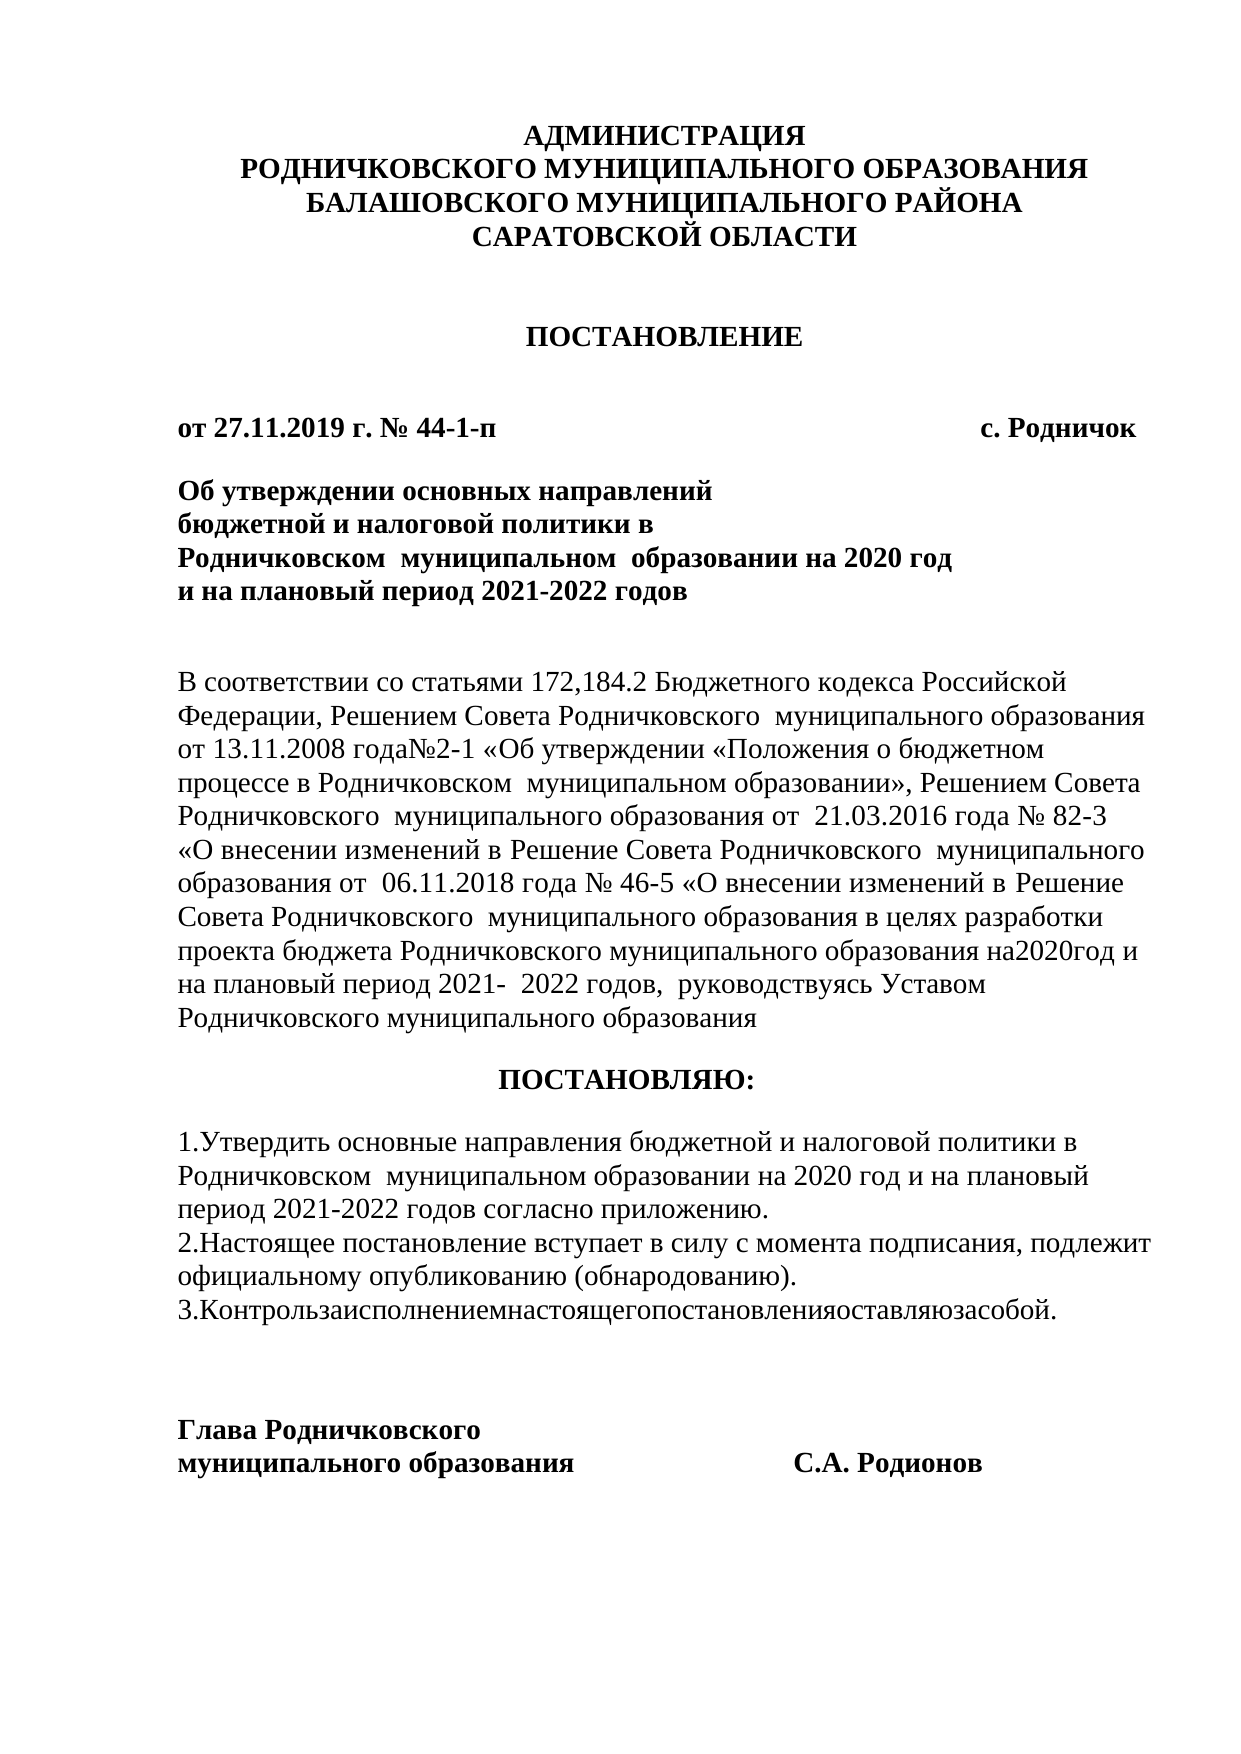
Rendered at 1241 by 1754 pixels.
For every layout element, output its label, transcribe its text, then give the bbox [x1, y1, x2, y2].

text Глава Родничковского [177, 1412, 1152, 1445]
text 3.Контрользаисполнениемнастоящегопостановленияоставляюзасобой. [177, 1292, 1152, 1326]
text БАЛАШОВСКОГО МУНИЦИПАЛЬНОГО РАЙОНА [177, 185, 1152, 219]
text ПОСТАНОВЛЯЮ: [177, 1062, 1152, 1096]
text Об утверждении основных направлений [177, 473, 1152, 506]
text и на плановый период 2021-2022 годов [177, 573, 1152, 607]
text бюджетной и налоговой политики в [177, 506, 1152, 540]
text ПОСТАНОВЛЕНИЕ [177, 319, 1152, 353]
text РОДНИЧКОВСКОГО МУНИЦИПАЛЬНОГО ОБРАЗОВАНИЯ [177, 152, 1152, 185]
text САРАТОВСКОЙ ОБЛАСТИ [177, 219, 1152, 252]
text В соответствии со статьями 172,184.2 Бюджетного кодекса Российской Федерации, Решением Совета Родничковского муниципального образования от 13.11.2008 года№2-1 «Об утверждении «Положения о бюджетном процессе в Родничковском муниципальном образовании», Решением Совета Родничковского муниципального образования от 21.03.2016 года № 82-3 «О внесении изменений в Решение Совета Родничковского муниципального образования от 06.11.2018 года № 46-5 «О внесении изменений в Решение Совета Родничковского муниципального образования в целях разработки проекта бюджета Родничковского муниципального образования на2020год и на плановый период 2021- 2022 годов, руководствуясь Уставом Родничковского муниципального образования [177, 664, 1152, 1033]
text от 27.11.2019 г. № 44-1-п с. Родничок [177, 410, 1152, 444]
text Родничковском муниципальном образовании на 2020 год [177, 540, 1152, 573]
text 2.Настоящее постановление вступает в силу с момента подписания, подлежит официальному опубликованию (обнародованию). [177, 1225, 1152, 1292]
text муниципального образования С.А. Родионов [177, 1445, 1152, 1479]
text АДМИНИСТРАЦИЯ [177, 118, 1152, 152]
text 1.Утвердить основные направления бюджетной и налоговой политики в Родничковском муниципальном образовании на 2020 год и на плановый период 2021-2022 годов согласно приложению. [177, 1124, 1152, 1225]
